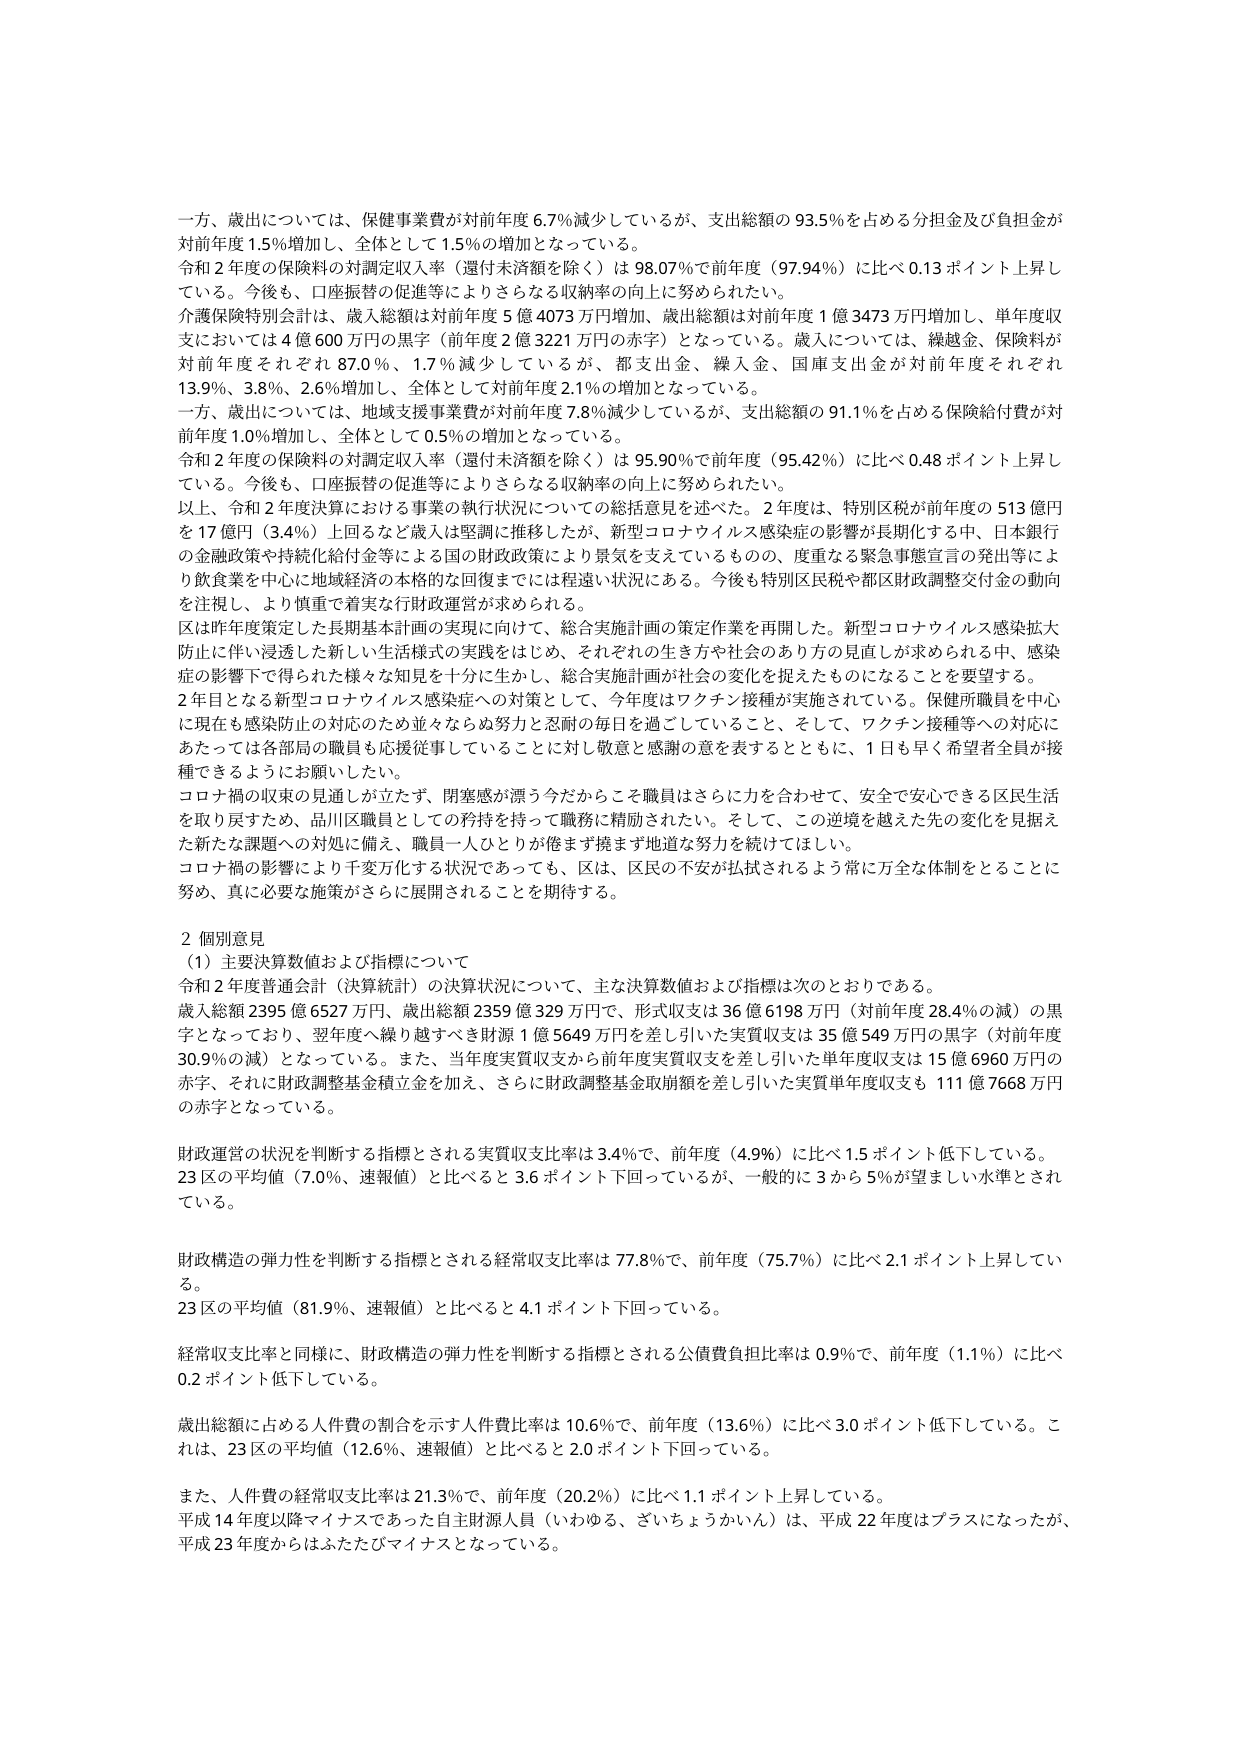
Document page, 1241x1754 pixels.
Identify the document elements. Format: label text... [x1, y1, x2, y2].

text 令和2年度普通会計（決算統計）の決算状況について、主な決算数値および指標は次のとおりである｡ [177, 974, 1063, 998]
text 財政運営の状況を判断する指標とされる実質収支比率は3.4％で、前年度（4.9%）に比べ1.5ポイント低下している。 [177, 1141, 1063, 1165]
text 介護保険特別会計は、歳入総額は対前年度5億4073万円増加、歳出総額は対前年度1億3473万円増加し、単年度収支においては4億600万円の黒字（前年度2億3221万円の赤字）となっている。歳入については、繰越金、保険料が対前年度それぞれ87.0％、1.7％減少しているが、都支出金、繰入金、国庫支出金が対前年度それぞれ13.9％、3.8％、2.6％増加し、全体として対前年度2.1％の増加となっている。 [177, 303, 1063, 399]
text また、人件費の経常収支比率は21.3％で、前年度（20.2％）に比べ1.1ポイント上昇している｡ [177, 1483, 1063, 1507]
text 歳出総額に占める人件費の割合を示す人件費比率は10.6％で、前年度（13.6％）に比べ3.0ポイント低下している。これは、23区の平均値（12.6％、速報値）と比べると2.0ポイント下回っている。 [177, 1412, 1063, 1461]
text 以上、令和2年度決算における事業の執行状況についての総括意見を述べた。2年度は、特別区税が前年度の513億円を17億円（3.4％）上回るなど歳入は堅調に推移したが、新型コロナウイルス感染症の影響が長期化する中、日本銀行の金融政策や持続化給付金等による国の財政政策により景気を支えているものの、度重なる緊急事態宣言の発出等により飲食業を中心に地域経済の本格的な回復までには程遠い状況にある。今後も特別区民税や都区財政調整交付金の動向を注視し、より慎重で着実な行財政運営が求められる。 [177, 495, 1063, 615]
text コロナ禍の影響により千変万化する状況であっても、区は、区民の不安が払拭されるよう常に万全な体制をとることに努め、真に必要な施策がさらに展開されることを期待する。 [177, 855, 1063, 903]
text 令和2年度の保険料の対調定収入率（還付未済額を除く）は98.07％で前年度（97.94％）に比べ0.13ポイント上昇している。今後も、口座振替の促進等によりさらなる収納率の向上に努められたい。 [177, 255, 1063, 303]
text 区は昨年度策定した長期基本計画の実現に向けて、総合実施計画の策定作業を再開した。新型コロナウイルス感染拡大防止に伴い浸透した新しい生活様式の実践をはじめ、それぞれの生き方や社会のあり方の見直しが求められる中、感染症の影響下で得られた様々な知見を十分に生かし、総合実施計画が社会の変化を捉えたものになることを要望する。 [177, 615, 1063, 687]
text 令和2年度の保険料の対調定収入率（還付未済額を除く）は95.90％で前年度（95.42％）に比べ0.48ポイント上昇している。今後も、口座振替の促進等によりさらなる収納率の向上に努められたい。 [177, 447, 1063, 495]
text 2年目となる新型コロナウイルス感染症への対策として、今年度はワクチン接種が実施されている。保健所職員を中心に現在も感染防止の対応のため並々ならぬ努力と忍耐の毎日を過ごしていること、そして、ワクチン接種等への対応にあたっては各部局の職員も応援従事していることに対し敬意と感謝の意を表するとともに、1日も早く希望者全員が接種できるようにお願いしたい。 [177, 687, 1063, 783]
text 平成14年度以降マイナスであった自主財源人員（いわゆる、ざいちょうかいん）は、平成22年度はプラスになったが、平成23年度からはふたたびマイナスとなっている。 [177, 1507, 1063, 1556]
text 経常収支比率と同様に、財政構造の弾力性を判断する指標とされる公債費負担比率は0.9％で、前年度（1.1％）に比べ0.2ポイント低下している。 [177, 1342, 1063, 1390]
text （1）主要決算数値および指標について [177, 950, 1063, 974]
text 23区の平均値（81.9％、速報値）と比べると4.1ポイント下回っている｡ [177, 1295, 1063, 1319]
text 23区の平均値（7.0％、速報値）と比べると3.6ポイント下回っているが、一般的に3から5％が望ましい水準とされている。 [177, 1165, 1063, 1213]
text コロナ禍の収束の見通しが立たず、閉塞感が漂う今だからこそ職員はさらに力を合わせて、安全で安心できる区民生活を取り戻すため、品川区職員としての矜持を持って職務に精励されたい。そして、この逆境を越えた先の変化を見据えた新たな課題への対処に備え、職員一人ひとりが倦まず撓まず地道な努力を続けてほしい。 [177, 783, 1063, 855]
text 一方、歳出については、地域支援事業費が対前年度7.8％減少しているが、支出総額の91.1％を占める保険給付費が対前年度1.0％増加し、全体として0.5％の増加となっている。 [177, 399, 1063, 447]
text ２ 個別意見 [177, 926, 1063, 950]
text 財政構造の弾力性を判断する指標とされる経常収支比率は77.8％で、前年度（75.7％）に比べ2.1ポイント上昇している。 [177, 1247, 1063, 1295]
text 歳入総額2395億6527万円、歳出総額2359億329万円で、形式収支は36億6198万円（対前年度28.4％の減）の黒字となっており、翌年度へ繰り越すべき財源1億5649万円を差し引いた実質収支は35億549万円の黒字（対前年度30.9％の減）となっている。また、当年度実質収支から前年度実質収支を差し引いた単年度収支は15億6960万円の赤字、それに財政調整基金積立金を加え、さらに財政調整基金取崩額を差し引いた実質単年度収支も111億7668万円の赤字となっている｡ [177, 998, 1063, 1118]
text 一方、歳出については、保健事業費が対前年度6.7％減少しているが、支出総額の93.5％を占める分担金及び負担金が対前年度1.5％増加し、全体として1.5％の増加となっている。 [177, 207, 1063, 255]
